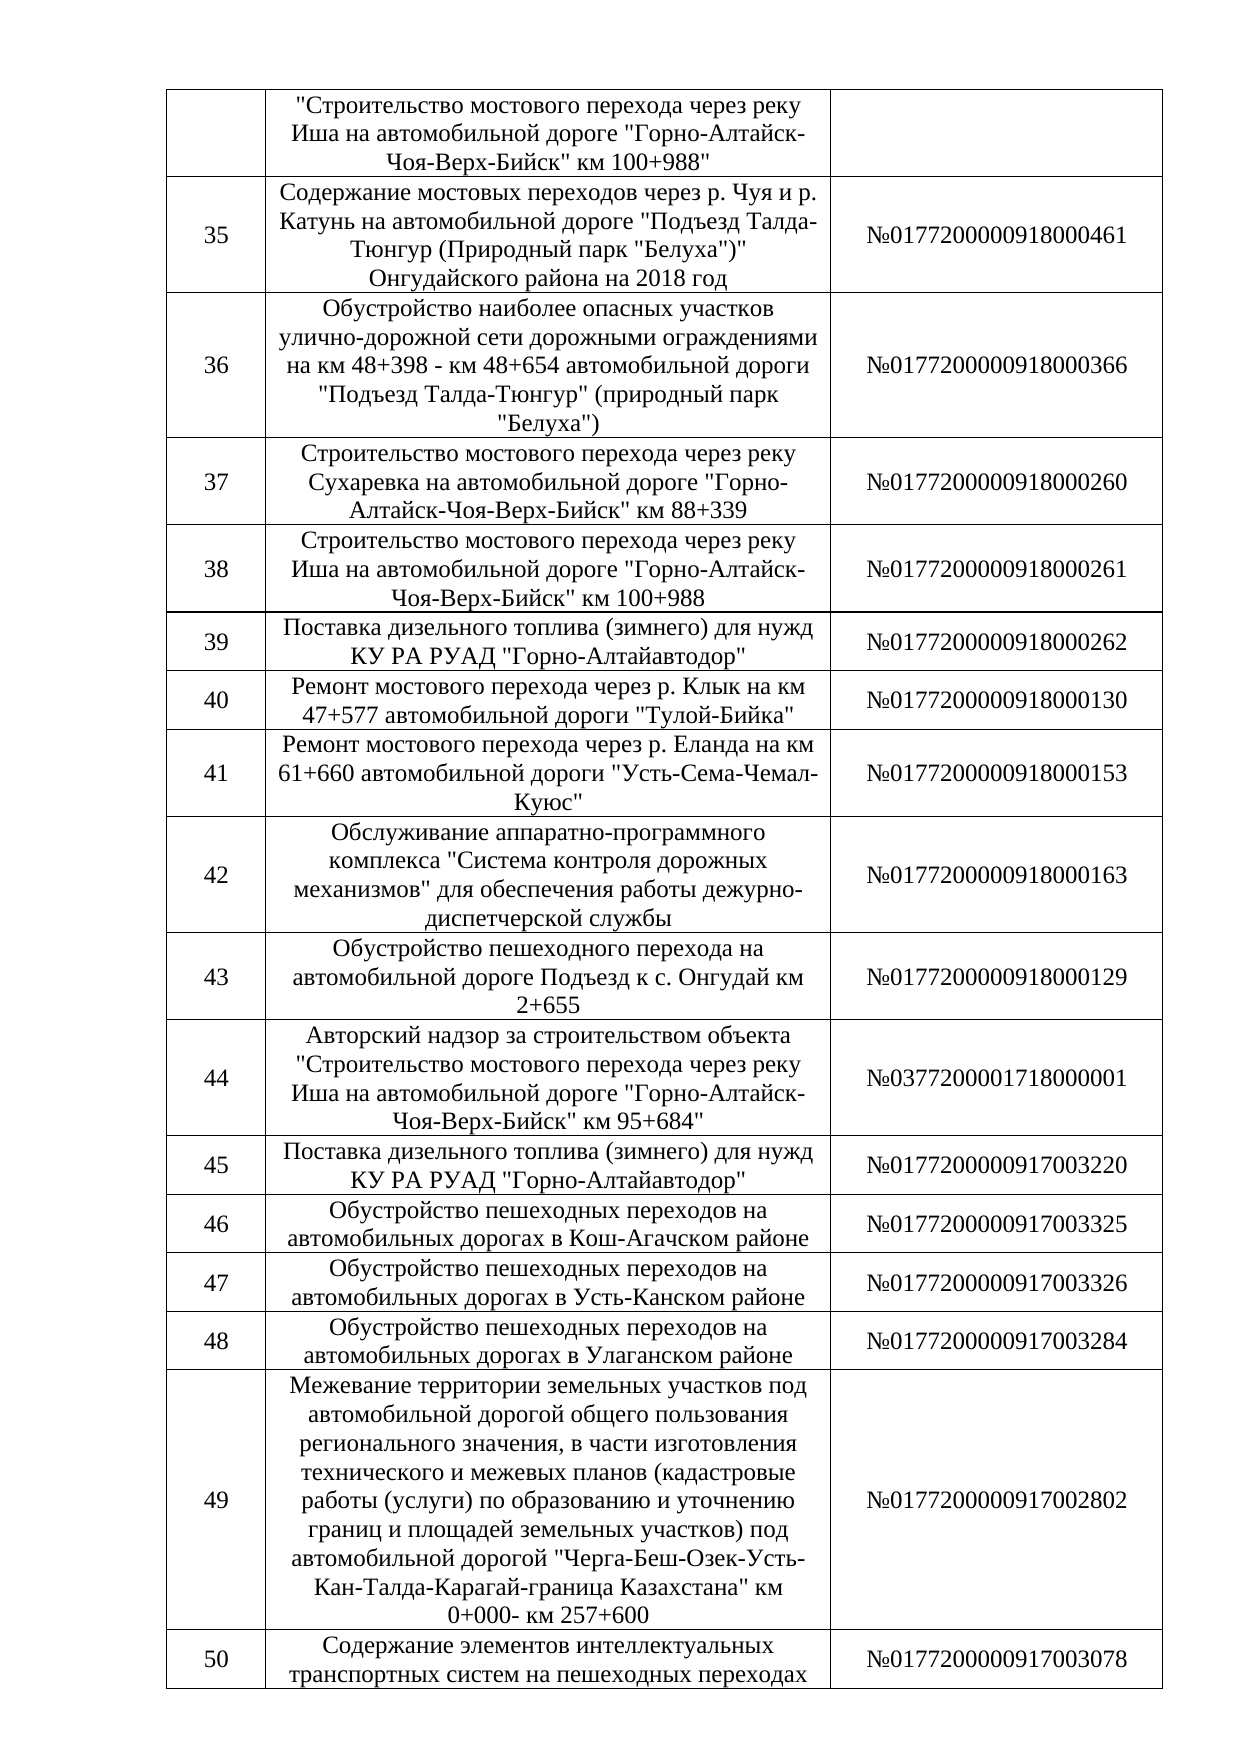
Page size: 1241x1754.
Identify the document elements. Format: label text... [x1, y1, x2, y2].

table_cell 40 [167, 671, 265, 728]
table_cell 37 [167, 438, 265, 524]
table_cell Строительство мостового перехода через реку Иша на автомобильной дороге "Горно-Алтайск-Чоя-Верх-Бийск" км 100+988 [266, 525, 830, 611]
table_cell Обустройство пешеходных переходов на автомобильных дорогах в Улаганском районе [266, 1312, 830, 1369]
table_cell Обустройство пешеходных переходов на автомобильных дорогах в Усть-Канском районе [266, 1253, 830, 1311]
table_cell 43 [167, 933, 265, 1019]
table_cell Ремонт мостового перехода через р. Клык на км 47+577 автомобильной дороги "Тулой-Бийка" [266, 671, 830, 728]
table_cell 50 [167, 1630, 265, 1688]
table_cell №0177200000917003078 [831, 1630, 1162, 1688]
table_cell 45 [167, 1136, 265, 1194]
table_cell №0177200000918000130 [831, 671, 1162, 728]
table_cell 36 [167, 293, 265, 437]
table_cell Ремонт мостового перехода через р. Еланда на км 61+660 автомобильной дороги "Усть-Сема-Чемал-Куюс" [266, 730, 830, 816]
table_cell №0177200000917003325 [831, 1195, 1162, 1252]
table_cell №0177200000917003326 [831, 1253, 1162, 1311]
table_cell 42 [167, 817, 265, 932]
table_cell Содержание элементов интеллектуальных транспортных систем на пешеходных переходах [266, 1630, 830, 1688]
table_cell №0177200000918000163 [831, 817, 1162, 932]
table_cell 35 [167, 177, 265, 292]
table_cell 46 [167, 1195, 265, 1252]
table_cell Межевание территории земельных участков под автомобильной дорогой общего пользования регионального значения, в части изготовления технического и межевых планов (кадастровые работы (услуги) по образованию и уточнению границ и площадей земельных участков) под автомобильной дорогой "Черга-Беш-Озек-Усть-Кан-Талда-Карагай-граница Казахстана" км 0+000- км 257+600 [266, 1370, 830, 1629]
table_cell 34 [167, 90, 265, 176]
table_cell №0177200000918000461 [831, 177, 1162, 292]
table_cell Обустройство наиболее опасных участков улично-дорожной сети дорожными ограждениями на км 48+398 - км 48+654 автомобильной дороги "Подъезд Талда-Тюнгур" (природный парк "Белуха") [266, 293, 830, 437]
table_cell Обустройство пешеходного перехода на автомобильной дороге Подъезд к с. Онгудай км 2+655 [266, 933, 830, 1019]
table_cell Обслуживание аппаратно-программного комплекса "Система контроля дорожных механизмов" для обеспечения работы дежурно-диспетчерской службы [266, 817, 830, 932]
table_cell 44 [167, 1020, 265, 1135]
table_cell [266, 90, 830, 176]
table_cell Поставка дизельного топлива (зимнего) для нужд КУ РА РУАД "Горно-Алтайавтодор" [266, 1136, 830, 1194]
table_cell №0177200000918000261 [831, 525, 1162, 611]
table_cell Авторский надзор за строительством объекта "Строительство мостового перехода через реку Иша на автомобильной дороге "Горно-Алтайск-Чоя-Верх-Бийск" км 95+684" [266, 1020, 830, 1135]
table_cell Строительство мостового перехода через реку Сухаревка на автомобильной дороге "Горно-Алтайск-Чоя-Верх-Бийск" км 88+339 [266, 438, 830, 524]
table_cell 41 [167, 730, 265, 816]
table_cell №0177200000918000260 [831, 438, 1162, 524]
table_cell Поставка дизельного топлива (зимнего) для нужд КУ РА РУАД "Горно-Алтайавтодор" [266, 613, 830, 670]
table_cell №0177200000918000153 [831, 730, 1162, 816]
table_cell 39 [167, 613, 265, 670]
table_cell №0377200001718000001 [831, 1020, 1162, 1135]
table_cell №0177200000917003220 [831, 1136, 1162, 1194]
table_cell 38 [167, 525, 265, 611]
table_cell 49 [167, 1370, 265, 1629]
table_cell №0177200000917002802 [831, 1370, 1162, 1629]
table_cell Обустройство пешеходных переходов на автомобильных дорогах в Кош-Агачском районе [266, 1195, 830, 1252]
table_cell Содержание мостовых переходов через р. Чуя и р. Катунь на автомобильной дороге "Подъезд Талда-Тюнгур (Природный парк "Белуха")" Онгудайского района на 2018 год [266, 177, 830, 292]
table_cell 48 [167, 1312, 265, 1369]
table_cell №0177200000918000366 [831, 293, 1162, 437]
table_cell №0177200000917003284 [831, 1312, 1162, 1369]
table_cell №0177200000918000262 [831, 613, 1162, 670]
table_cell 47 [167, 1253, 265, 1311]
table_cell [831, 90, 1162, 176]
table_cell №0177200000918000129 [831, 933, 1162, 1019]
